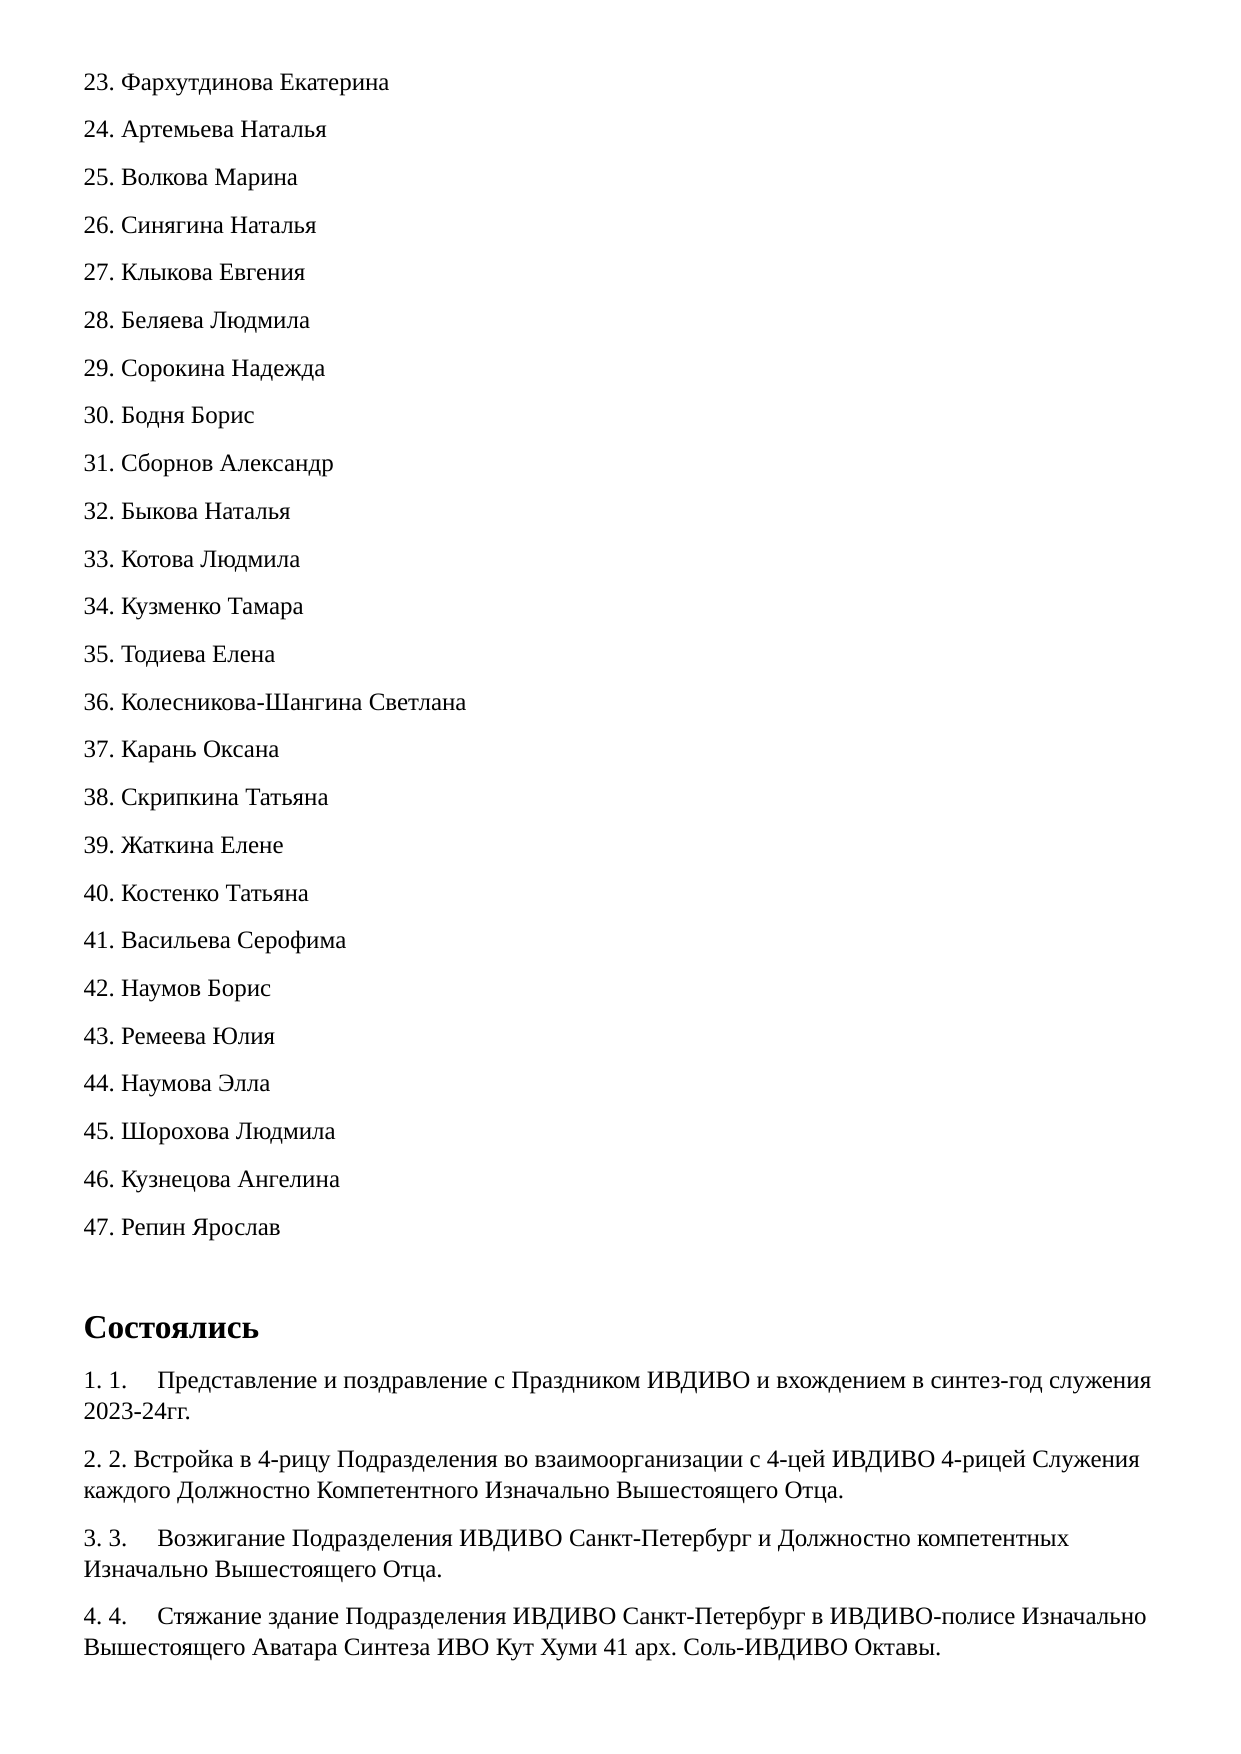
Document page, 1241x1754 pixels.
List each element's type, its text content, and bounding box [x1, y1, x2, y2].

text 29. Сорокина Надежда [83, 353, 1157, 382]
text 33. Котова Людмила [83, 544, 1157, 572]
text 34. Кузменко Тамара [83, 591, 1157, 620]
text 41. Васильева Серофима [83, 925, 1157, 954]
text 40. Костенко Татьяна [83, 878, 1157, 906]
text 36. Колесникова-Шангина Светлана [83, 687, 1157, 716]
text 31. Сборнов Александр [83, 448, 1157, 477]
text 43. Ремеева Юлия [83, 1021, 1157, 1049]
text 1. 1. Представление и поздравление с Праздником ИВДИВО и вхождением в синтез-год служения 2023-24гг. [83, 1365, 1157, 1425]
text 47. Репин Ярослав [83, 1212, 1157, 1240]
text 39. Жаткина Елене [83, 830, 1157, 859]
text 27. Клыкова Евгения [83, 257, 1157, 286]
text 42. Наумов Борис [83, 973, 1157, 1002]
text 28. Беляева Людмила [83, 305, 1157, 334]
text 4. 4. Стяжание здание Подразделения ИВДИВО Санкт-Петербург в ИВДИВО-полисе Изначально Вышестоящего Аватара Синтеза ИВО Кут Хуми 41 арх. Соль-ИВДИВО Октавы. [83, 1601, 1157, 1661]
text 44. Наумова Элла [83, 1068, 1157, 1097]
text 3. 3. Возжигание Подразделения ИВДИВО Санкт-Петербург и Должностно компетентных Изначально Вышестоящего Отца. [83, 1523, 1157, 1582]
text 26. Синягина Наталья [83, 210, 1157, 238]
text Состоялись [83, 1307, 1157, 1345]
text 35. Тодиева Елена [83, 639, 1157, 668]
text 23. Фархутдинова Екатерина [83, 67, 1157, 95]
text 25. Волкова Марина [83, 162, 1157, 191]
text 32. Быкова Наталья [83, 496, 1157, 525]
text 2. 2. Встройка в 4-рицу Подразделения во взаимоорганизации с 4-цей ИВДИВО 4-рицей Служения каждого Должностно Компетентного Изначально Вышестоящего Отца. [83, 1444, 1157, 1504]
text 46. Кузнецова Ангелина [83, 1164, 1157, 1193]
text 24. Артемьева Наталья [83, 114, 1157, 143]
text 45. Шорохова Людмила [83, 1116, 1157, 1145]
text 38. Скрипкина Татьяна [83, 782, 1157, 811]
text 30. Бодня Борис [83, 401, 1157, 429]
text 37. Карань Оксана [83, 734, 1157, 763]
